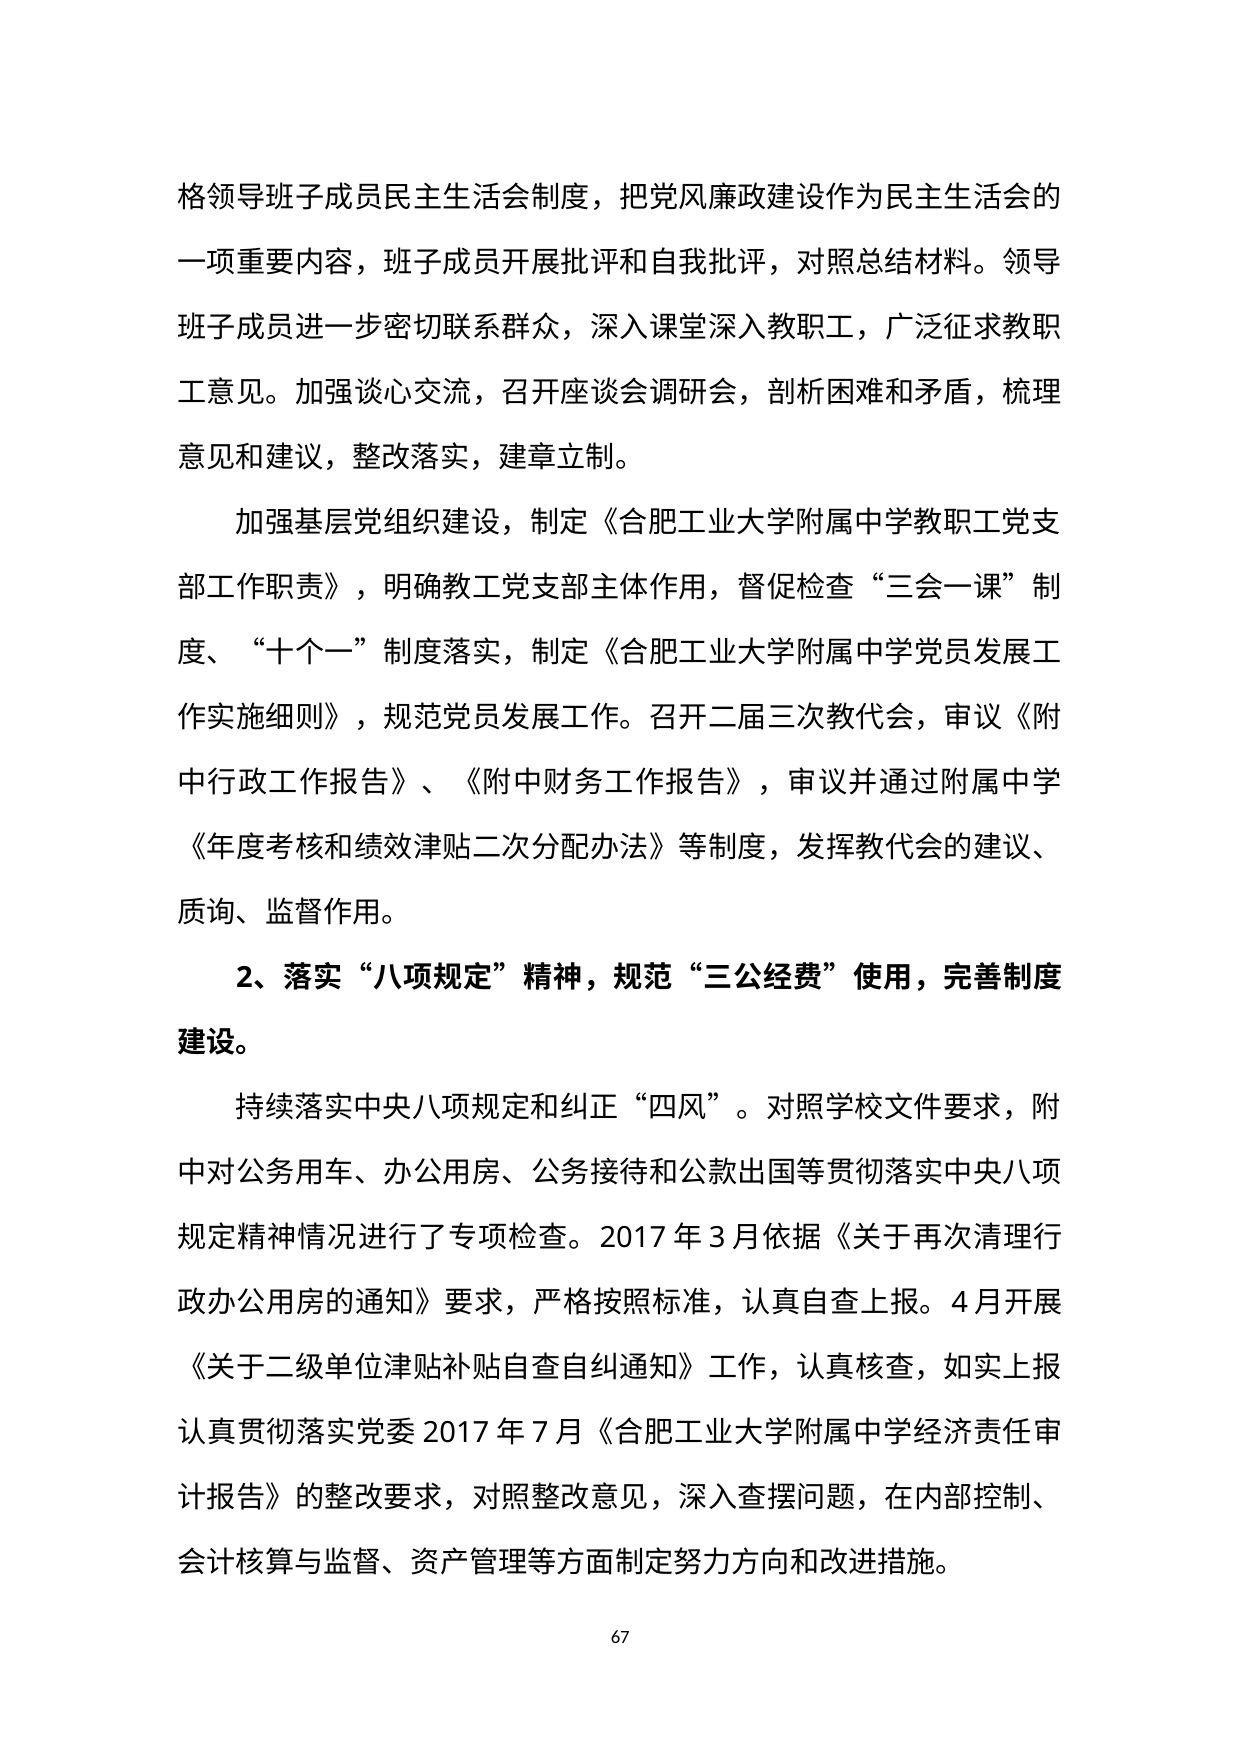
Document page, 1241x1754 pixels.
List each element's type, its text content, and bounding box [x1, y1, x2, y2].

text 2、落实“八项规定”精神，规范“三公经费”使用，完善制度建设。 [177, 942, 1063, 1072]
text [177, 162, 1063, 487]
text 加强基层党组织建设，制定《合肥工业大学附属中学教职工党支部工作职责》，明确教工党支部主体作用，督促检查“三会一课”制度、“十个一”制度落实，制定《合肥工业大学附属中学党员发展工作实施细则》，规范党员发展工作。召开二届三次教代会，审议《附中行政工作报告》、《附中财务工作报告》，审议并通过附属中学《年度考核和绩效津贴二次分配办法》等制度，发挥教代会的建议、质询、监督作用。 [177, 487, 1063, 942]
text 持续落实中央八项规定和纠正“四风”。对照学校文件要求，附中对公务用车、办公用房、公务接待和公款出国等贯彻落实中央八项规定精神情况进行了专项检查。2017年3月依据《关于再次清理行政办公用房的通知》要求，严格按照标准，认真自查上报。4月开展《关于二级单位津贴补贴自查自纠通知》工作，认真核查，如实上报。认真贯彻落实党委2017年7月《合肥工业大学附属中学经济责任审计报告》的整改要求，对照整改意见，深入查摆问题，在内部控制、会计核算与监督、资产管理等方面制定努力方向和改进措施。 [177, 1072, 1063, 1592]
